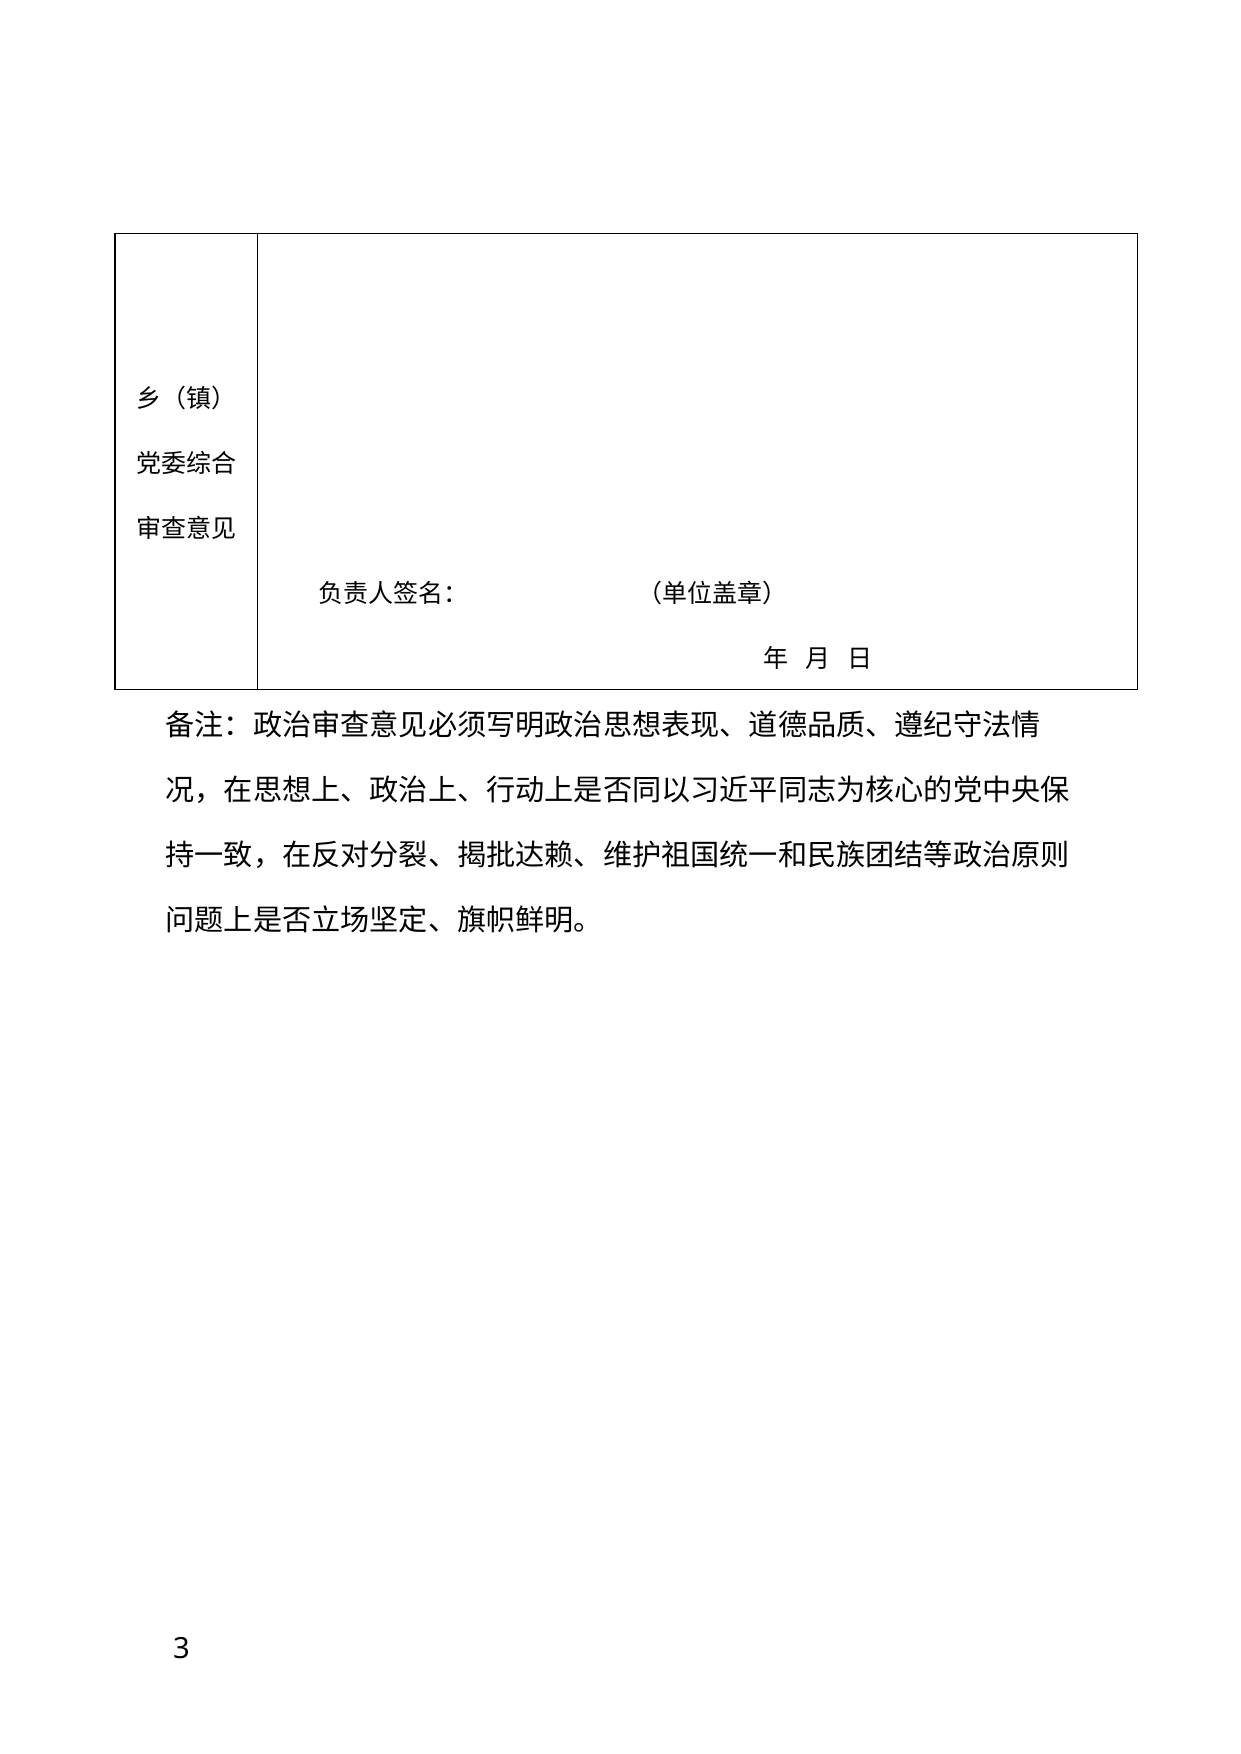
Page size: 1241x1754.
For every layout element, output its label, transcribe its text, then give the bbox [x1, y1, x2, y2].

table_cell 负责人签名： （单位盖章） 年 月 日 [258, 234, 1137, 689]
table_cell 乡（镇）党委综合审查意见 [116, 234, 257, 689]
text 备注：政治审查意见必须写明政治思想表现、道德品质、遵纪守法情况，在思想上、政治上、行动上是否同以习近平同志为核心的党中央保持一致，在反对分裂、揭批达赖、维护祖国统一和民族团结等政治原则问题上是否立场坚定、旗帜鲜明。 [165, 690, 1087, 950]
